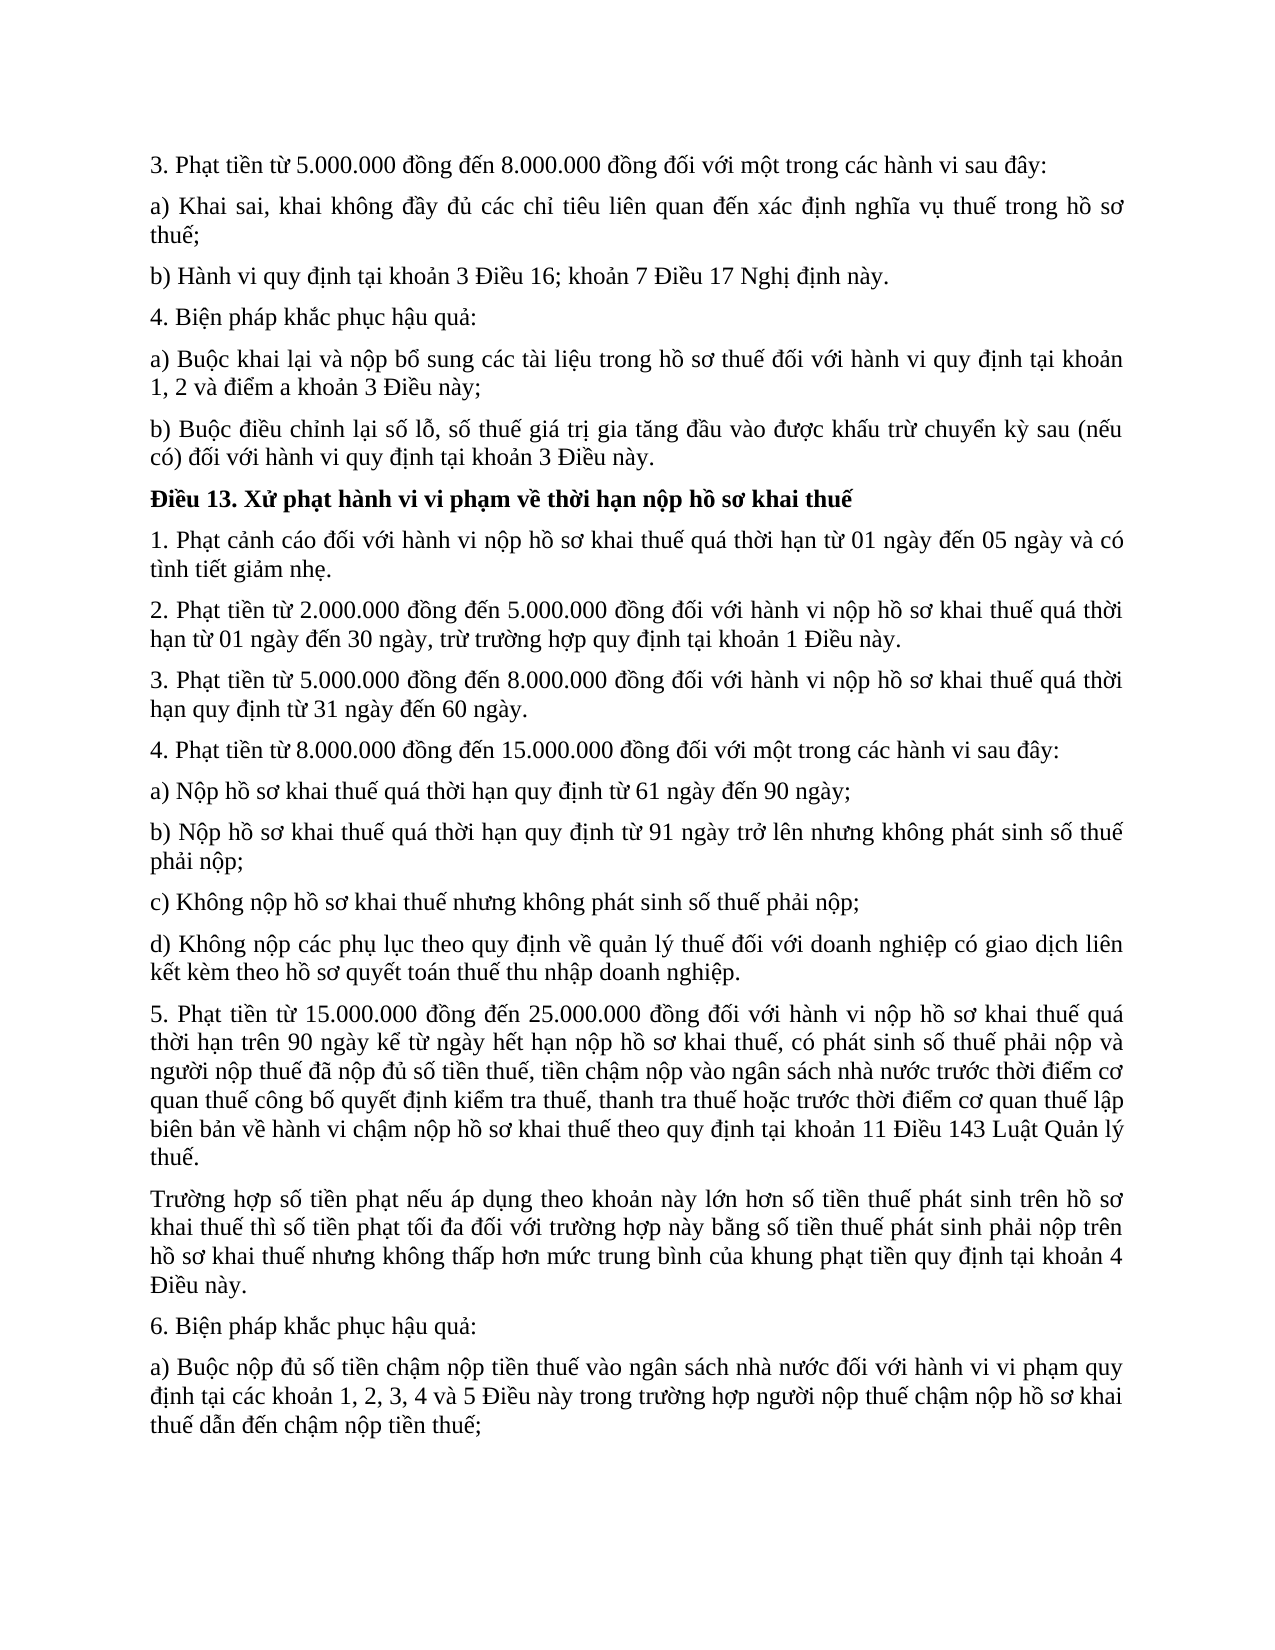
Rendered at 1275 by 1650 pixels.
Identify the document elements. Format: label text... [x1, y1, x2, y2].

text 6. Biện pháp khắc phục hậu quả: [150, 1311, 1125, 1340]
text 3. Phạt tiền từ 5.000.000 đồng đến 8.000.000 đồng đối với hành vi nộp hồ sơ khai thuế quá thời hạn quy định từ 31 ngày đến 60 ngày. [150, 665, 1125, 722]
text a) Nộp hồ sơ khai thuế quá thời hạn quy định từ 61 ngày đến 90 ngày; [150, 776, 1125, 805]
text 2. Phạt tiền từ 2.000.000 đồng đến 5.000.000 đồng đối với hành vi nộp hồ sơ khai thuế quá thời hạn từ 01 ngày đến 30 ngày, trừ trường hợp quy định tại khoản 1 Điều này. [150, 595, 1125, 652]
text b) Hành vi quy định tại khoản 3 Điều 16; khoản 7 Điều 17 Nghị định này. [150, 261, 1125, 290]
text b) Buộc điều chỉnh lại số lỗ, số thuế giá trị gia tăng đầu vào được khấu trừ chuyển kỳ sau (nếu có) đối với hành vi quy định tại khoản 3 Điều này. [150, 414, 1125, 471]
text c) Không nộp hồ sơ khai thuế nhưng không phát sinh số thuế phải nộp; [150, 887, 1125, 916]
text 3. Phạt tiền từ 5.000.000 đồng đến 8.000.000 đồng đối với một trong các hành vi sau đây: [150, 150, 1125, 179]
text 4. Biện pháp khắc phục hậu quả: [150, 302, 1125, 331]
text Điều 13. Xử phạt hành vi vi phạm về thời hạn nộp hồ sơ khai thuế [150, 484, 1125, 512]
text 4. Phạt tiền từ 8.000.000 đồng đến 15.000.000 đồng đối với một trong các hành vi sau đây: [150, 735, 1125, 764]
text Trường hợp số tiền phạt nếu áp dụng theo khoản này lớn hơn số tiền thuế phát sinh trên hồ sơ khai thuế thì số tiền phạt tối đa đối với trường hợp này bằng số tiền thuế phát sinh phải nộp trên hồ sơ khai thuế nhưng không thấp hơn mức trung bình của khung phạt tiền quy định tại khoản 4 Điều này. [150, 1184, 1125, 1299]
text a) Buộc nộp đủ số tiền chậm nộp tiền thuế vào ngân sách nhà nước đối với hành vi vi phạm quy định tại các khoản 1, 2, 3, 4 và 5 Điều này trong trường hợp người nộp thuế chậm nộp hồ sơ khai thuế dẫn đến chậm nộp tiền thuế; [150, 1352, 1125, 1439]
text a) Buộc khai lại và nộp bổ sung các tài liệu trong hồ sơ thuế đối với hành vi quy định tại khoản 1, 2 và điểm a khoản 3 Điều này; [150, 344, 1125, 401]
text b) Nộp hồ sơ khai thuế quá thời hạn quy định từ 91 ngày trở lên nhưng không phát sinh số thuế phải nộp; [150, 817, 1125, 875]
text 1. Phạt cảnh cáo đối với hành vi nộp hồ sơ khai thuế quá thời hạn từ 01 ngày đến 05 ngày và có tình tiết giảm nhẹ. [150, 525, 1125, 582]
text 5. Phạt tiền từ 15.000.000 đồng đến 25.000.000 đồng đối với hành vi nộp hồ sơ khai thuế quá thời hạn trên 90 ngày kể từ ngày hết hạn nộp hồ sơ khai thuế, có phát sinh số thuế phải nộp và người nộp thuế đã nộp đủ số tiền thuế, tiền chậm nộp vào ngân sách nhà nước trước thời điểm cơ quan thuế công bố quyết định kiểm tra thuế, thanh tra thuế hoặc trước thời điểm cơ quan thuế lập biên bản về hành vi chậm nộp hồ sơ khai thuế theo quy định tại khoản 11 Điều 143 Luật Quản lý thuế. [150, 999, 1125, 1171]
text a) Khai sai, khai không đầy đủ các chỉ tiêu liên quan đến xác định nghĩa vụ thuế trong hồ sơ thuế; [150, 191, 1125, 249]
text d) Không nộp các phụ lục theo quy định về quản lý thuế đối với doanh nghiệp có giao dịch liên kết kèm theo hồ sơ quyết toán thuế thu nhập doanh nghiệp. [150, 929, 1125, 986]
